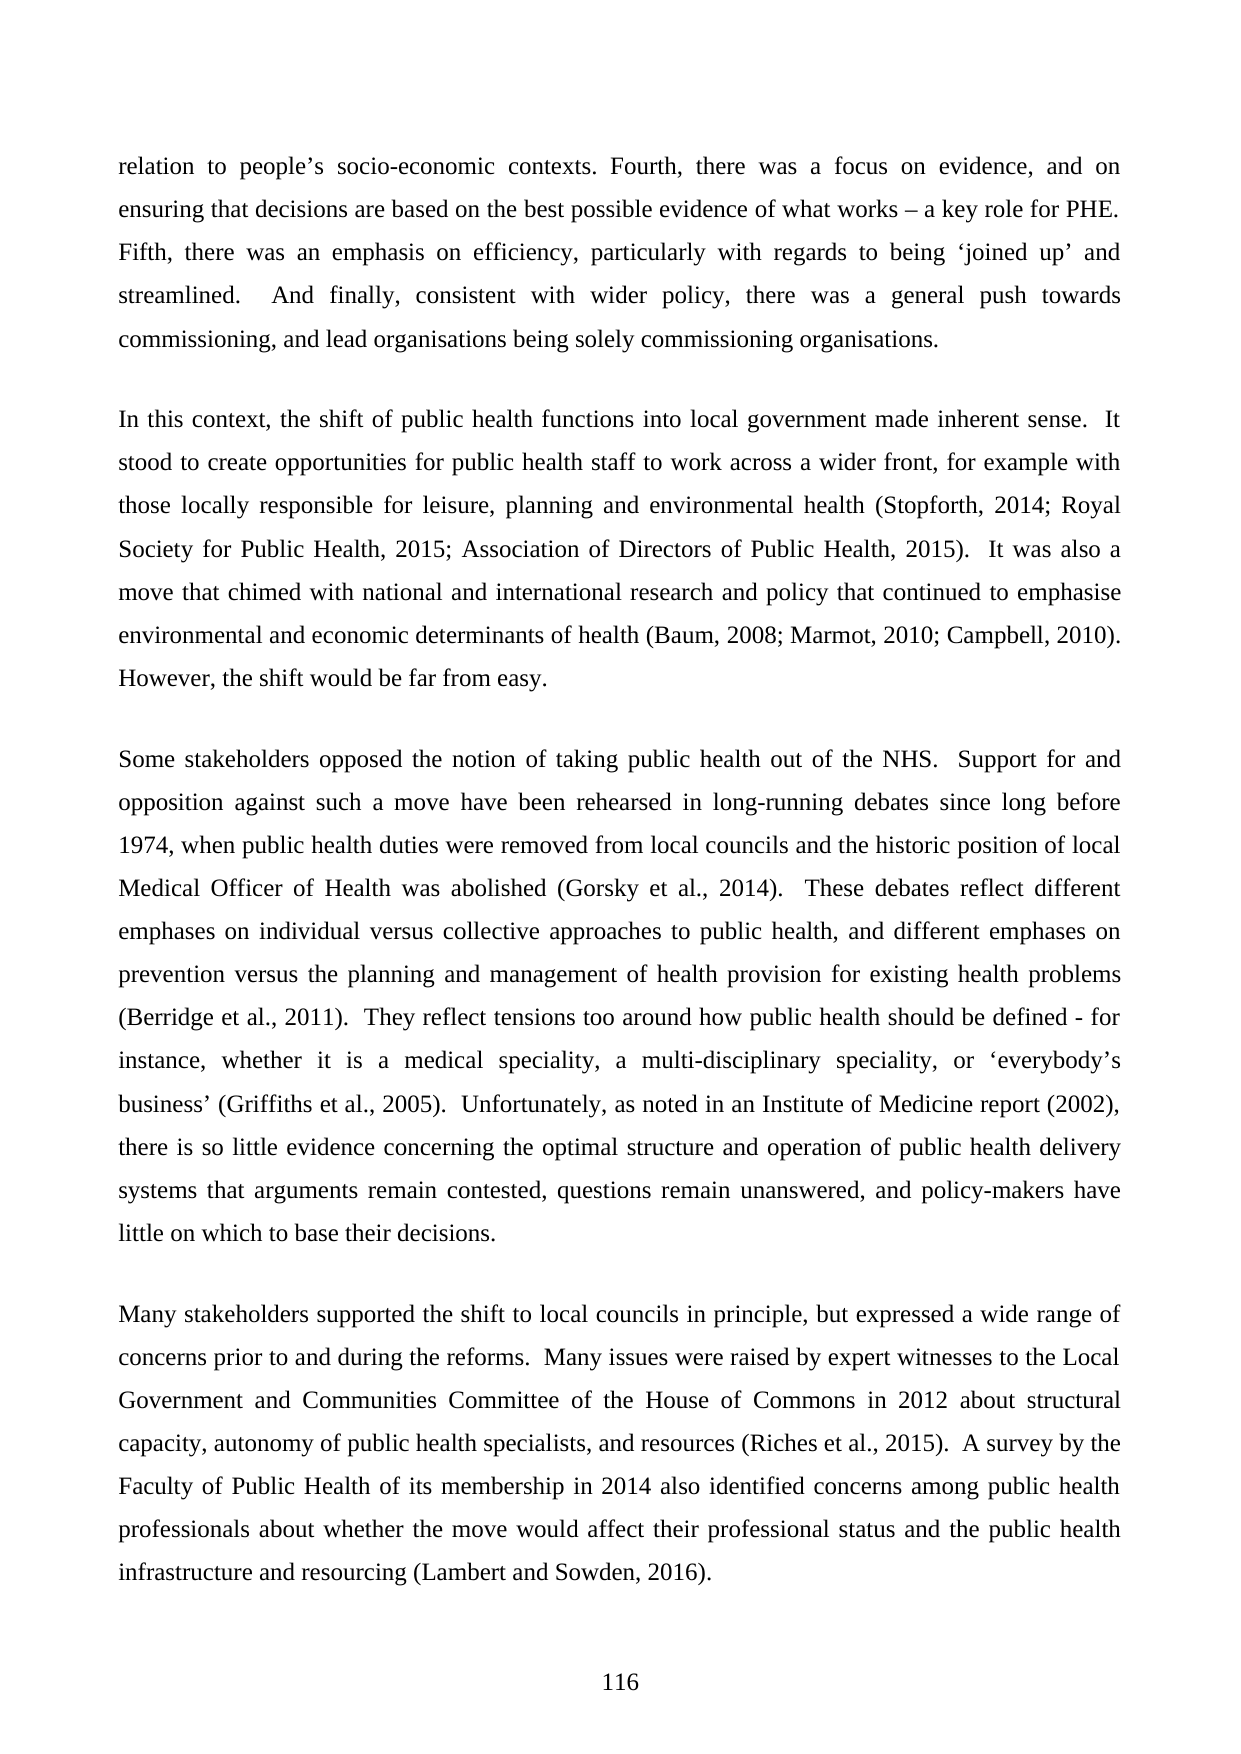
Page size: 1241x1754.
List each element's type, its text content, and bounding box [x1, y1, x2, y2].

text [118, 151, 1122, 352]
text In this context, the shift of public health functions into local government made inherent sense. It stood to create opportunities for public health staff to work across a wider front, for example with those locally responsible for leisure, planning and environmental health (Stopforth, 2014; Royal Society for Public Health, 2015; Association of Directors of Public Health, 2015). It was also a move that chimed with national and international research and policy that continued to emphasise environmental and economic determinants of health (Baum, 2008; Marmot, 2010; Campbell, 2010). However, the shift would be far from easy. [118, 404, 1122, 692]
text Many stakeholders supported the shift to local councils in principle, but expressed a wide range of concerns prior to and during the reforms. Many issues were raised by expert witnesses to the Local Government and Communities Committee of the House of Commons in 2012 about structural capacity, autonomy of public health specialists, and resources (Riches et al., 2015). A survey by the Faculty of Public Health of its membership in 2014 also identified concerns among public health professionals about whether the move would affect their professional status and the public health infrastructure and resourcing (Lambert and Sowden, 2016). [118, 1299, 1122, 1586]
text Some stakeholders opposed the notion of taking public health out of the NHS. Support for and opposition against such a move have been rehearsed in long-running debates since long before 1974, when public health duties were removed from local councils and the historic position of local Medical Officer of Health was abolished (Gorsky et al., 2014). These debates reflect different emphases on individual versus collective approaches to public health, and different emphases on prevention versus the planning and management of health provision for existing health problems (Berridge et al., 2011). They reflect tensions too around how public health should be defined - for instance, whether it is a medical speciality, a multi-disciplinary speciality, or ‘everybody’s business’ (Griffiths et al., 2005). Unfortunately, as noted in an Institute of Medicine report (2002), there is so little evidence concerning the optimal structure and operation of public health delivery systems that arguments remain contested, questions remain unanswered, and policy-makers have little on which to base their decisions. [118, 744, 1122, 1247]
